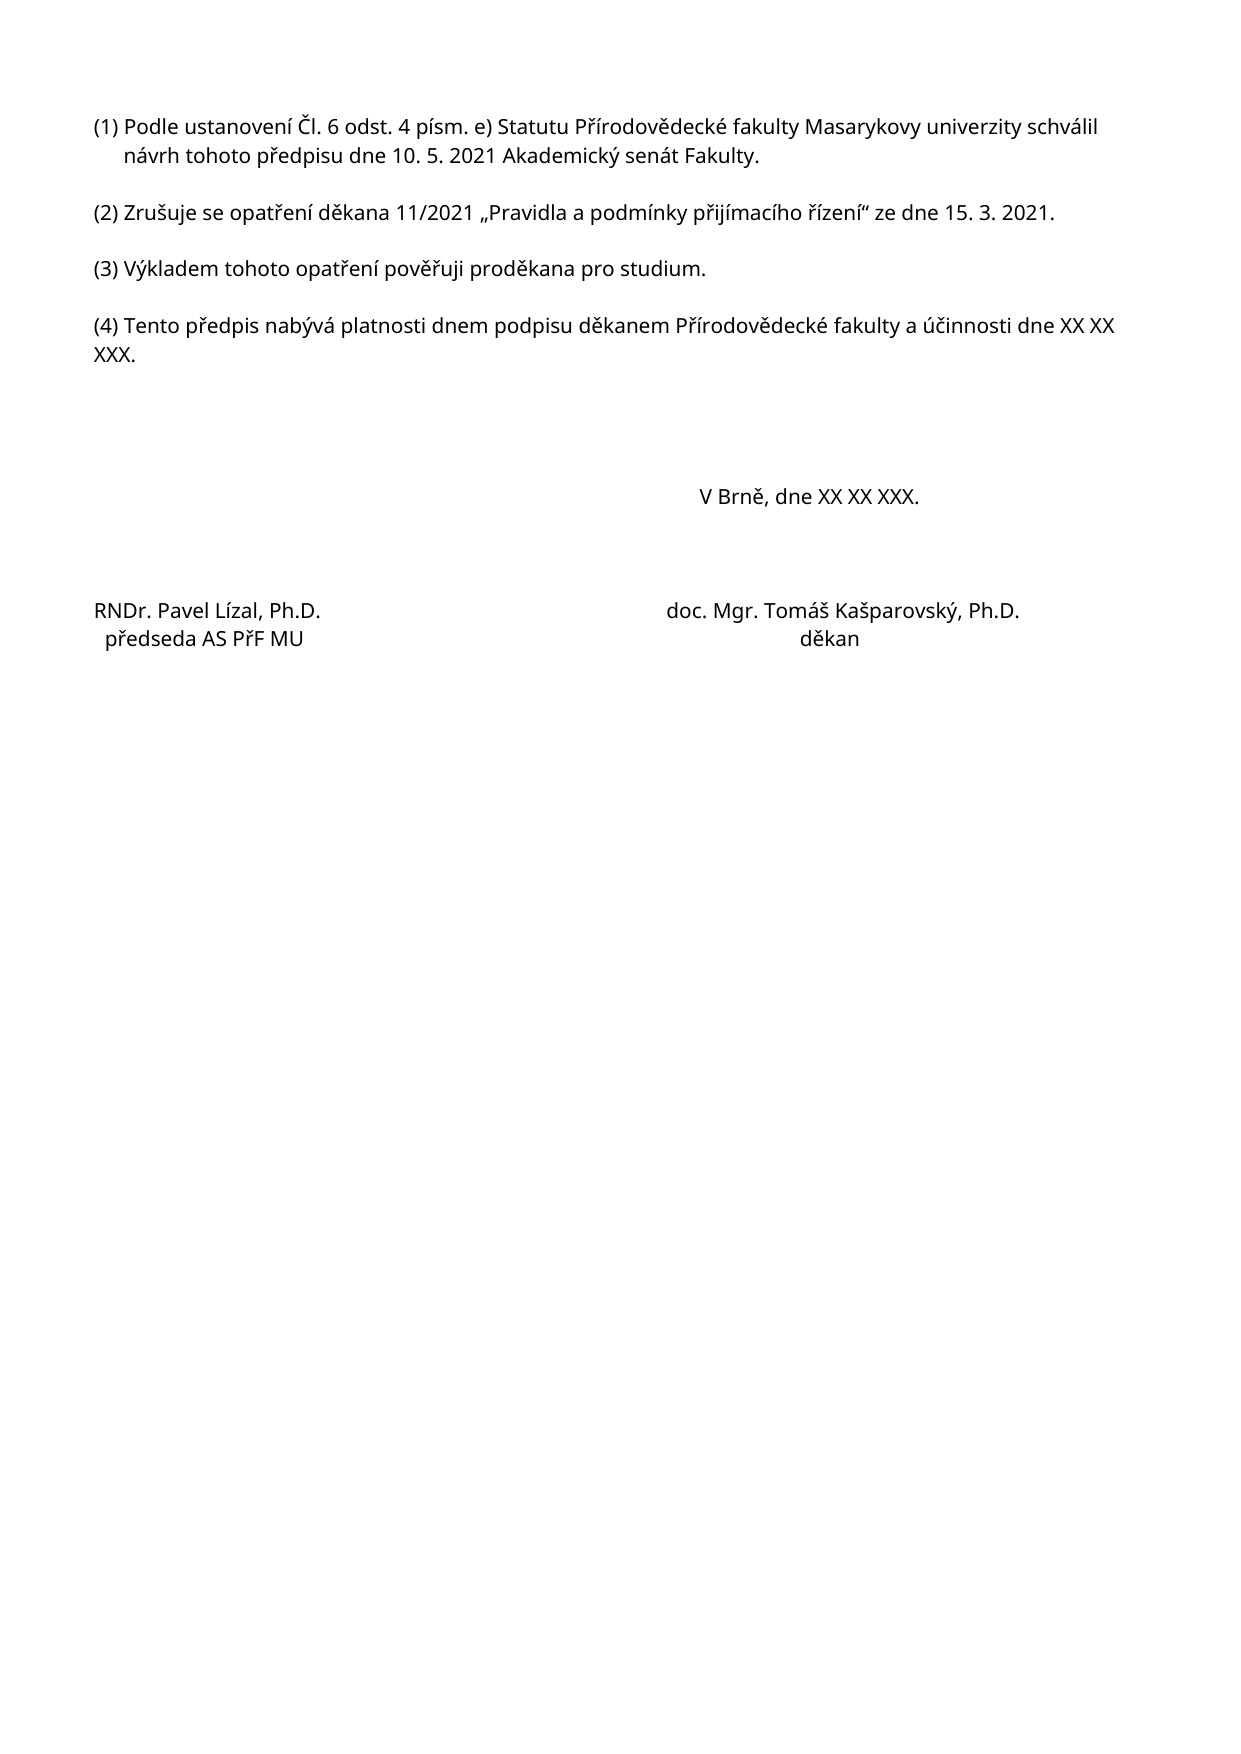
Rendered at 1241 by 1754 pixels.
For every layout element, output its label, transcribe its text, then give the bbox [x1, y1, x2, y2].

text (3) Výkladem tohoto opatření pověřuji proděkana pro studium. [94, 254, 1144, 283]
text předseda AS PřF MU děkan [94, 624, 1144, 653]
text RNDr. Pavel Lízal, Ph.D. doc. Mgr. Tomáš Kašparovský, Ph.D. [94, 596, 1144, 624]
text (1) Podle ustanovení Čl. 6 odst. 4 písm. e) Statutu Přírodovědecké fakulty Masarykovy univerzity schválil návrh tohoto předpisu dne 10. 5. 2021 Akademický senát Fakulty. [94, 112, 1144, 169]
text (4) Tento předpis nabývá platnosti dnem podpisu děkanem Přírodovědecké fakulty a účinnosti dne XX XX XXX. [94, 311, 1144, 368]
text (2) Zrušuje se opatření děkana 11/2021 „Pravidla a podmínky přijímacího řízení“ ze dne 15. 3. 2021. [94, 198, 1144, 226]
text V Brně, dne XX XX XXX. [94, 482, 1144, 511]
